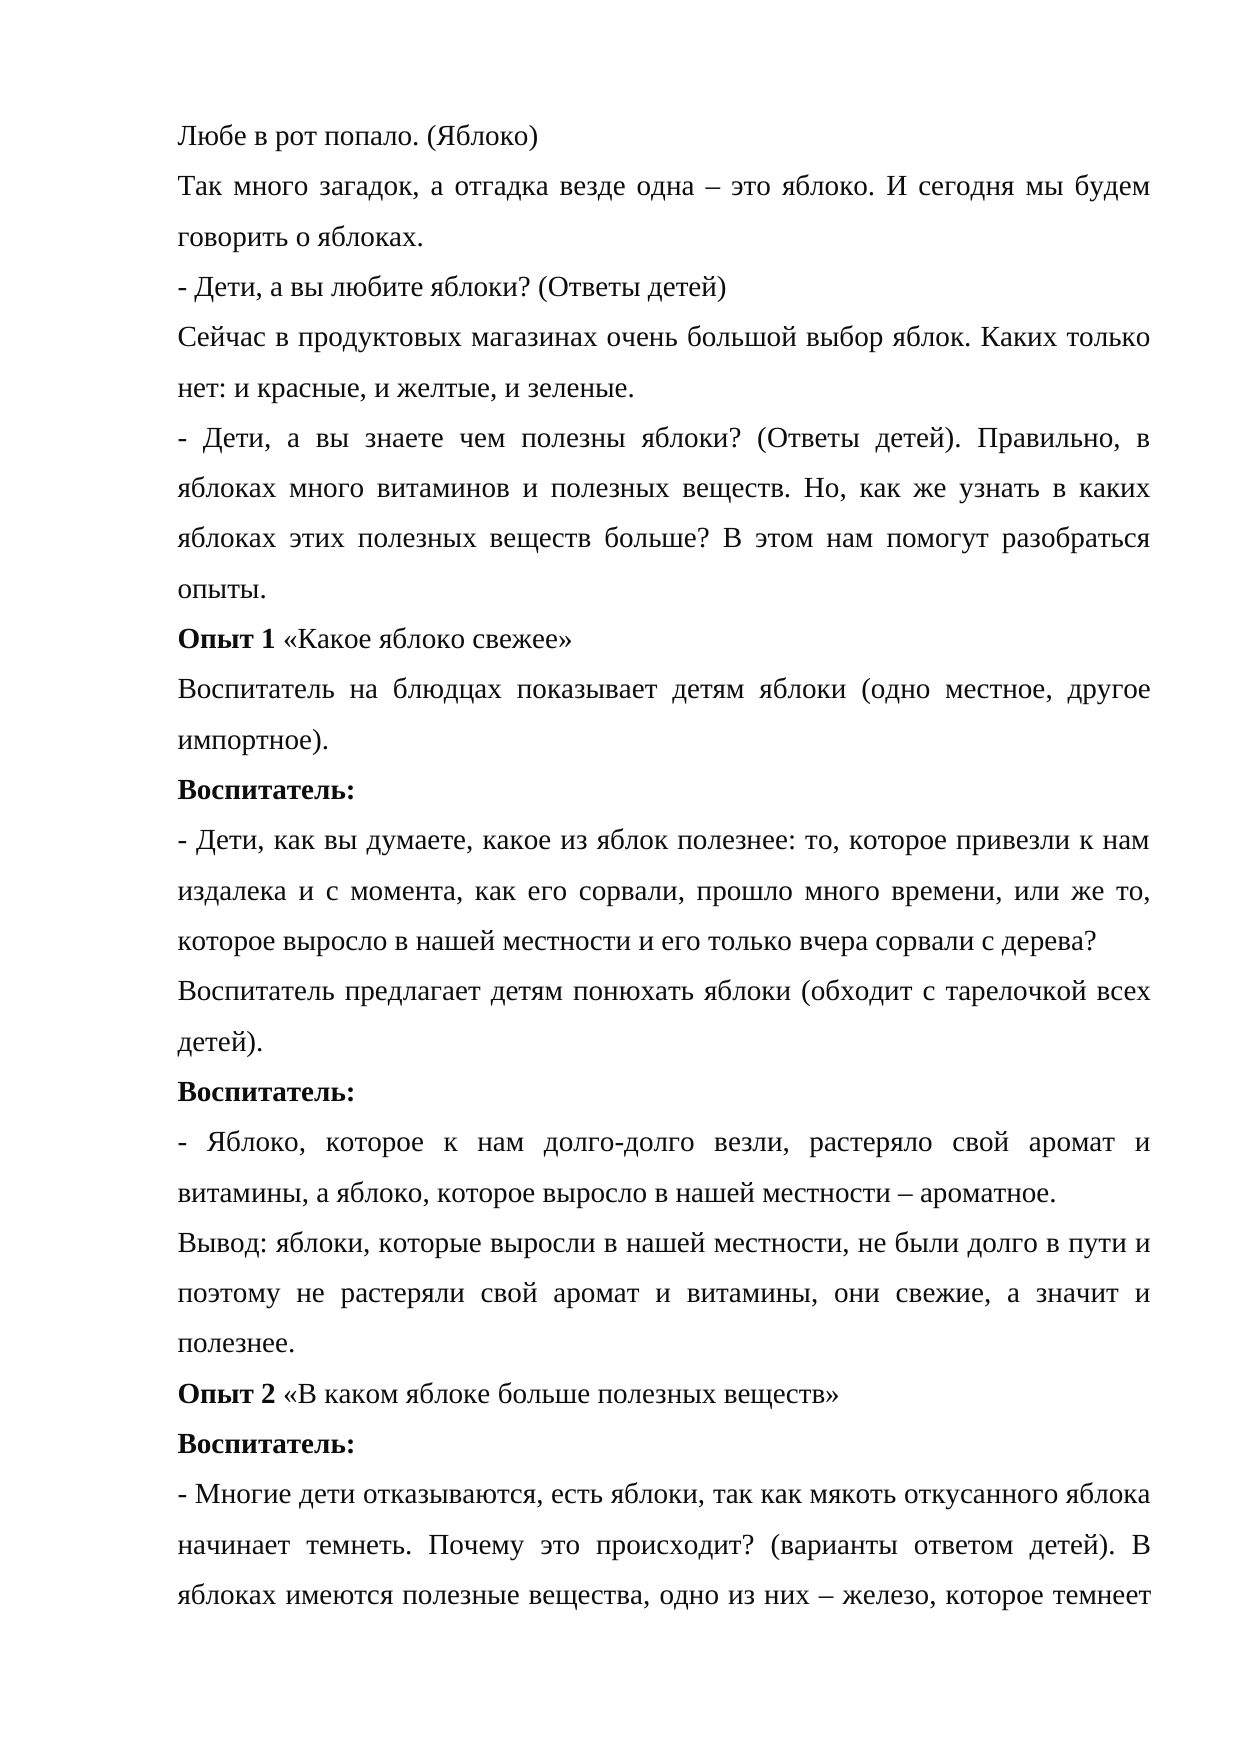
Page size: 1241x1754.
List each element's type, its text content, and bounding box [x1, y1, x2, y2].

text Воспитатель предлагает детям понюхать яблоки (обходит с тарелочкой всех детей). [177, 973, 1152, 1057]
text Опыт 2 «В каком яблоке больше полезных веществ» [177, 1376, 1152, 1409]
text Сейчас в продуктовых магазинах очень большой выбор яблок. Каких только нет: и красные, и желтые, и зеленые. [177, 319, 1152, 403]
text Воспитатель: [177, 772, 1152, 806]
text - Дети, как вы думаете, какое из яблок полезнее: то, которое привезли к нам издалека и с момента, как его сорвали, прошло много времени, или же то, которое выросло в нашей местности и его только вчера сорвали с дерева? [177, 822, 1152, 957]
text Вывод: яблоки, которые выросли в нашей местности, не были долго в пути и поэтому не растеряли свой аромат и витамины, они свежие, а значит и полезнее. [177, 1225, 1152, 1359]
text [177, 1477, 1152, 1611]
text Воспитатель: [177, 1426, 1152, 1460]
text Опыт 1 «Какое яблоко свежее» [177, 621, 1152, 655]
text - Дети, а вы знаете чем полезны яблоки? (Ответы детей). Правильно, в яблоках много витаминов и полезных веществ. Но, как же узнать в каких яблоках этих полезных веществ больше? В этом нам помогут разобраться опыты. [177, 420, 1152, 604]
text Любе в рот попало. (Яблоко) [177, 118, 1152, 152]
text Воспитатель на блюдцах показывает детям яблоки (одно местное, другое импортное). [177, 672, 1152, 755]
text Воспитатель: [177, 1074, 1152, 1108]
text - Яблоко, которое к нам долго-долго везли, растеряло свой аромат и витамины, а яблоко, которое выросло в нашей местности – ароматное. [177, 1124, 1152, 1208]
text Так много загадок, а отгадка везде одна – это яблоко. И сегодня мы будем говорить о яблоках. [177, 168, 1152, 252]
text - Дети, а вы любите яблоки? (Ответы детей) [177, 269, 1152, 303]
